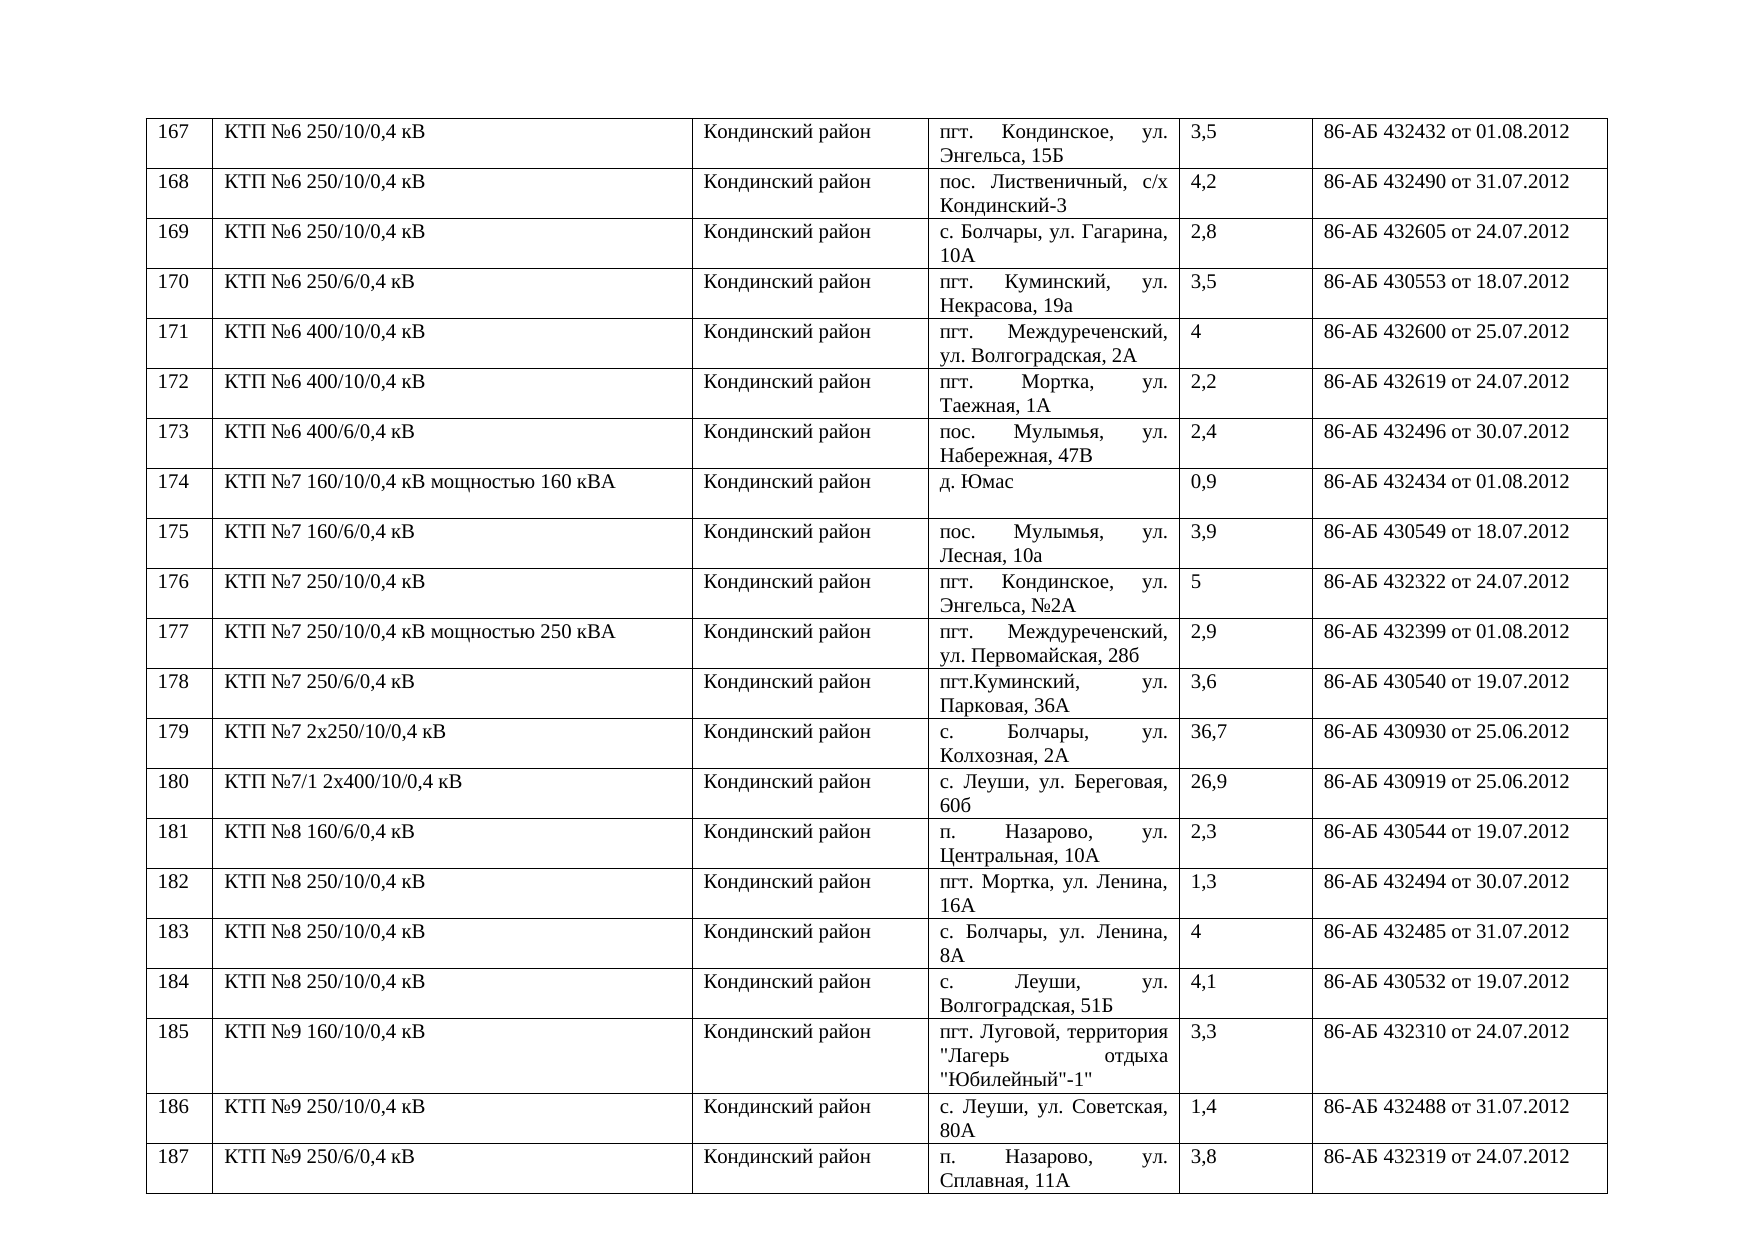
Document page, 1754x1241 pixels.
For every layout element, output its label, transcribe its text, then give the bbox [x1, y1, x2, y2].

table_cell Кондинский район [693, 519, 928, 568]
table_cell с. Болчары, ул. Ленина, 8А [929, 919, 1179, 968]
table_cell 86-АБ 430540 от 19.07.2012 [1313, 669, 1607, 718]
table_cell 172 [147, 369, 212, 418]
table_cell Кондинский район [693, 1094, 928, 1143]
table_cell 183 [147, 919, 212, 968]
table_cell 177 [147, 619, 212, 668]
table_cell пос. Мулымья, ул. Лесная, 10а [929, 519, 1179, 568]
table_cell КТП №9 250/10/0,4 кВ [213, 1094, 692, 1143]
table_cell 4 [1180, 919, 1312, 968]
table_cell 2,8 [1180, 219, 1312, 268]
table_cell Кондинский район [693, 619, 928, 668]
table_cell 3,6 [1180, 669, 1312, 718]
table_cell 3,8 [1180, 1144, 1312, 1193]
table_cell 180 [147, 769, 212, 818]
table_cell Кондинский район [693, 569, 928, 618]
table_cell с. Леуши, ул. Волгоградская, 51Б [929, 969, 1179, 1018]
table_cell 86-АБ 430919 от 25.06.2012 [1313, 769, 1607, 818]
table_cell 3,3 [1180, 1019, 1312, 1093]
table_cell 168 [147, 169, 212, 218]
table_cell 1,3 [1180, 869, 1312, 918]
table_cell 173 [147, 419, 212, 468]
table_cell 170 [147, 269, 212, 318]
table_cell КТП №6 400/6/0,4 кВ [213, 419, 692, 468]
table_cell 86-АБ 432322 от 24.07.2012 [1313, 569, 1607, 618]
table_cell п. Назарово, ул. Центральная, 10А [929, 819, 1179, 868]
table_cell КТП №8 250/10/0,4 кВ [213, 969, 692, 1018]
table_cell 181 [147, 819, 212, 868]
table_cell Кондинский район [693, 1144, 928, 1193]
table_cell 182 [147, 869, 212, 918]
table_cell КТП №6 250/6/0,4 кВ [213, 269, 692, 318]
table_cell пгт. Кондинское, ул. Энгельса, 15Б [929, 119, 1179, 168]
table_cell Кондинский район [693, 719, 928, 768]
table_cell Кондинский район [693, 269, 928, 318]
table_cell 86-АБ 430930 от 25.06.2012 [1313, 719, 1607, 768]
table_cell пгт. Междуреченский, ул. Первомайская, 28б [929, 619, 1179, 668]
table_cell 86-АБ 432600 от 25.07.2012 [1313, 319, 1607, 368]
table_cell 86-АБ 432310 от 24.07.2012 [1313, 1019, 1607, 1093]
table_cell КТП №6 250/10/0,4 кВ [213, 119, 692, 168]
table_cell пгт. Мортка, ул. Ленина, 16А [929, 869, 1179, 918]
table_cell Кондинский район [693, 169, 928, 218]
table_cell 4 [1180, 319, 1312, 368]
table_cell КТП №7 2х250/10/0,4 кВ [213, 719, 692, 768]
table_cell 86-АБ 432605 от 24.07.2012 [1313, 219, 1607, 268]
table_cell 1,4 [1180, 1094, 1312, 1143]
table_cell КТП №7 250/10/0,4 кВ мощностью 250 кВА [213, 619, 692, 668]
table_cell КТП №7/1 2х400/10/0,4 кВ [213, 769, 692, 818]
table_cell Кондинский район [693, 119, 928, 168]
table_cell Кондинский район [693, 869, 928, 918]
table_cell 171 [147, 319, 212, 368]
table_cell КТП №8 250/10/0,4 кВ [213, 919, 692, 968]
table_cell 3,5 [1180, 269, 1312, 318]
table_cell Кондинский район [693, 769, 928, 818]
table_cell 86-АБ 430553 от 18.07.2012 [1313, 269, 1607, 318]
table_cell 187 [147, 1144, 212, 1193]
table_cell пгт.Куминский, ул. Парковая, 36А [929, 669, 1179, 718]
table_cell 86-АБ 432490 от 31.07.2012 [1313, 169, 1607, 218]
table_cell 186 [147, 1094, 212, 1143]
table_cell 2,4 [1180, 419, 1312, 468]
table_cell 86-АБ 432485 от 31.07.2012 [1313, 919, 1607, 968]
table_cell 86-АБ 432399 от 01.08.2012 [1313, 619, 1607, 668]
table_cell 86-АБ 430544 от 19.07.2012 [1313, 819, 1607, 868]
table_cell пос. Лиственичный, с/х Кондинский-3 [929, 169, 1179, 218]
table_cell п. Назарово, ул. Сплавная, 11А [929, 1144, 1179, 1193]
table_cell Кондинский район [693, 319, 928, 368]
table_cell Кондинский район [693, 819, 928, 868]
table_cell 86-АБ 430532 от 19.07.2012 [1313, 969, 1607, 1018]
table_cell 86-АБ 432496 от 30.07.2012 [1313, 419, 1607, 468]
table_cell 3,5 [1180, 119, 1312, 168]
table_cell КТП №9 250/6/0,4 кВ [213, 1144, 692, 1193]
table_cell 86-АБ 432494 от 30.07.2012 [1313, 869, 1607, 918]
table_cell 5 [1180, 569, 1312, 618]
table_cell пос. Мулымья, ул. Набережная, 47В [929, 419, 1179, 468]
table_cell 174 [147, 469, 212, 518]
table_cell пгт. Мортка, ул. Таежная, 1А [929, 369, 1179, 418]
table_cell Кондинский район [693, 219, 928, 268]
table_cell 4,1 [1180, 969, 1312, 1018]
table_cell 86-АБ 432488 от 31.07.2012 [1313, 1094, 1607, 1143]
table_cell КТП №8 160/6/0,4 кВ [213, 819, 692, 868]
table_cell д. Юмас [929, 469, 1179, 518]
table_cell КТП №7 160/10/0,4 кВ мощностью 160 кВА [213, 469, 692, 518]
table_cell 36,7 [1180, 719, 1312, 768]
table_cell КТП №7 250/6/0,4 кВ [213, 669, 692, 718]
table_cell КТП №6 250/10/0,4 кВ [213, 219, 692, 268]
table_cell Кондинский район [693, 669, 928, 718]
table_cell 184 [147, 969, 212, 1018]
table_cell пгт. Кондинское, ул. Энгельса, №2А [929, 569, 1179, 618]
table_cell Кондинский район [693, 369, 928, 418]
table_cell Кондинский район [693, 919, 928, 968]
table_cell пгт. Междуреченский, ул. Волгоградская, 2А [929, 319, 1179, 368]
table_cell 86-АБ 430549 от 18.07.2012 [1313, 519, 1607, 568]
table_cell с. Леуши, ул. Береговая, 60б [929, 769, 1179, 818]
table_cell 175 [147, 519, 212, 568]
table_cell КТП №7 250/10/0,4 кВ [213, 569, 692, 618]
table_cell КТП №9 160/10/0,4 кВ [213, 1019, 692, 1093]
table_cell пгт. Куминский, ул. Некрасова, 19а [929, 269, 1179, 318]
table_cell 86-АБ 432319 от 24.07.2012 [1313, 1144, 1607, 1193]
table_cell КТП №6 400/10/0,4 кВ [213, 369, 692, 418]
table_cell Кондинский район [693, 469, 928, 518]
table_cell 176 [147, 569, 212, 618]
table_cell 86-АБ 432619 от 24.07.2012 [1313, 369, 1607, 418]
table_cell 86-АБ 432434 от 01.08.2012 [1313, 469, 1607, 518]
table_cell 4,2 [1180, 169, 1312, 218]
table_cell Кондинский район [693, 1019, 928, 1093]
table_cell КТП №6 400/10/0,4 кВ [213, 319, 692, 368]
table_cell 179 [147, 719, 212, 768]
table_cell 2,2 [1180, 369, 1312, 418]
table_cell Кондинский район [693, 419, 928, 468]
table_cell с. Болчары, ул. Колхозная, 2А [929, 719, 1179, 768]
table_cell 26,9 [1180, 769, 1312, 818]
table_cell 178 [147, 669, 212, 718]
table_cell 0,9 [1180, 469, 1312, 518]
table_cell Кондинский район [693, 969, 928, 1018]
table_cell пгт. Луговой, территория "Лагерь отдыха "Юбилейный"-1" [929, 1019, 1179, 1093]
table_cell 167 [147, 119, 212, 168]
table_cell 169 [147, 219, 212, 268]
table_cell 3,9 [1180, 519, 1312, 568]
table_cell с. Леуши, ул. Советская, 80А [929, 1094, 1179, 1143]
table_cell КТП №7 160/6/0,4 кВ [213, 519, 692, 568]
table_cell КТП №8 250/10/0,4 кВ [213, 869, 692, 918]
table_cell 2,9 [1180, 619, 1312, 668]
table_cell КТП №6 250/10/0,4 кВ [213, 169, 692, 218]
table_cell 86-АБ 432432 от 01.08.2012 [1313, 119, 1607, 168]
table_cell 2,3 [1180, 819, 1312, 868]
table_cell с. Болчары, ул. Гагарина, 10А [929, 219, 1179, 268]
table_cell 185 [147, 1019, 212, 1093]
